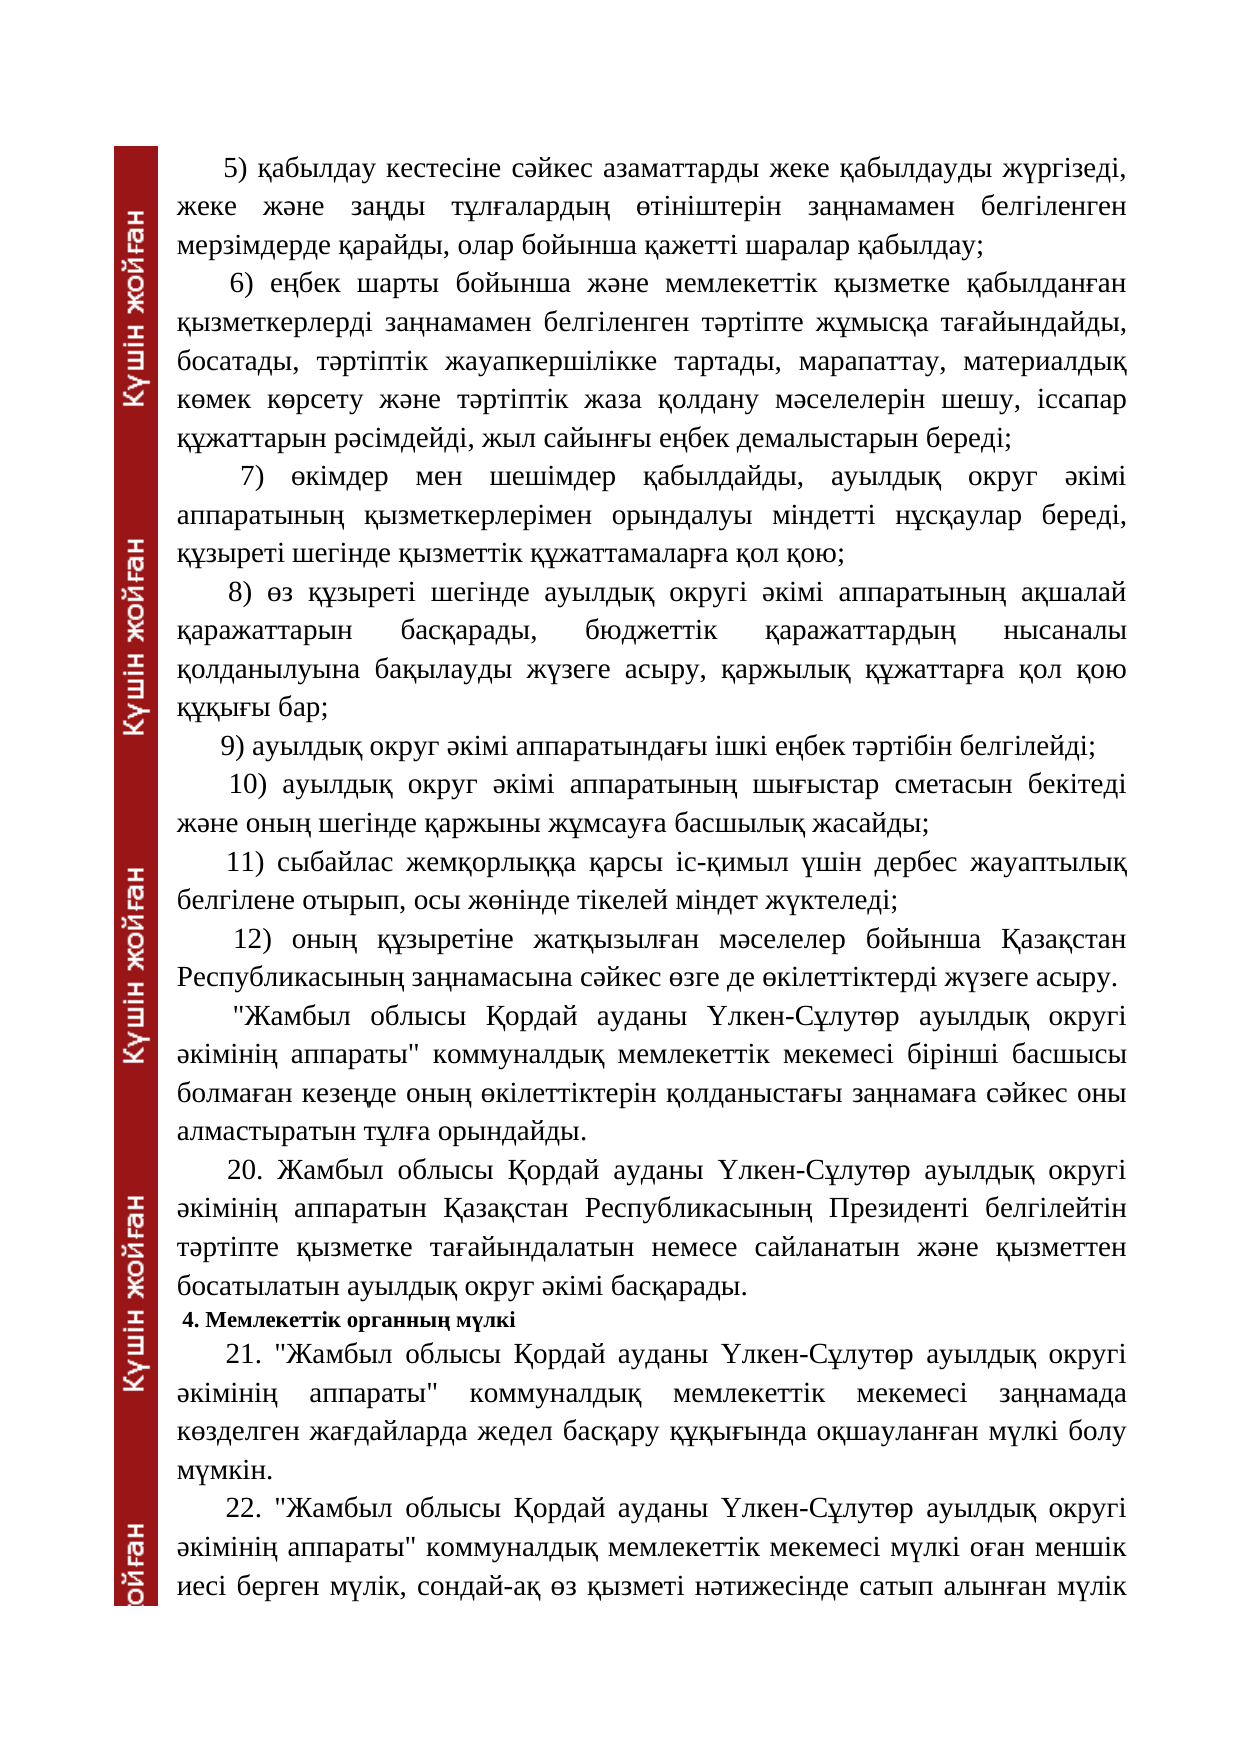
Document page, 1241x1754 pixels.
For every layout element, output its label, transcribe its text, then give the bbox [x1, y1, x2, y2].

picture [114, 839, 158, 844]
text 5) қабылдау кестесіне сәйкес азаматтарды жеке қабылдауды жүргізеді, жеке және заңды тұлғалардың өтініштерін заңнамамен белгіленген мерзімдерде қарайды, олар бойынша қажетті шаралар қабылдау; [112, 150, 1128, 261]
text 20. Жамбыл облысы Қордай ауданы Үлкен-Сұлутөр ауылдық округі әкімінің аппаратын Қазақстан Республикасының Президенті белгілейтін тәртіпте қызметке тағайындалатын немесе сайланатын және қызметтен босатылатын ауылдық округ әкімі басқарады. [112, 1152, 1128, 1301]
picture [114, 993, 158, 998]
text 11) сыбайлас жемқорлыққа қарсы іс-қимыл үшін дербес жауаптылық белгілене отырып, осы жөнінде тікелей міндет жүктеледі; [112, 844, 1128, 916]
picture [114, 1301, 158, 1306]
text 6) еңбек шарты бойынша және мемлекеттік қызметке қабылданған қызметкерлерді заңнамамен белгіленген тәртіпте жұмысқа тағайындайды, босатады, тәртіптік жауапкершілікке тартады, марапаттау, материалдық көмек көрсету және тәртіптік жаза қолдану мәселелерін шешу, іссапар құжаттарын рәсімдейді, жыл сайынғы еңбек демалыстарын береді; [112, 266, 1128, 453]
text 10) ауылдық округ әкімі аппаратының шығыстар сметасын бекітеді және оның шегінде қаржыны жұмсауға басшылық жасайды; [112, 767, 1128, 839]
picture [114, 453, 158, 458]
picture [114, 261, 158, 266]
text 7) өкімдер мен шешімдер қабылдайды, ауылдық округ әкімі аппаратының қызметкерлерімен орындалуы міндетті нұсқаулар береді, құзыреті шегінде қызметтік құжаттамаларға қол қою; [112, 458, 1128, 569]
text 12) оның құзыретіне жатқызылған мәселелер бойынша Қазақстан Республикасының заңнамасына сәйкес өзге де өкілеттіктерді жүзеге асыру. [112, 921, 1128, 993]
picture [114, 1486, 158, 1491]
text 4. Мемлекеттік органның мүлкі [112, 1306, 1128, 1333]
picture [114, 762, 158, 767]
picture [114, 916, 158, 921]
text 8) өз құзыреті шегінде ауылдық округі әкімі аппаратының ақшалай қаражаттарын басқарады, бюджеттік қаражаттардың нысаналы қолданылуына бақылауды жүзеге асыру, қаржылық құжаттарға қол қою құқығы бар; [112, 574, 1128, 723]
text 9) ауылдық округ әкімі аппаратындағы ішкі еңбек тәртібін белгілейді; [112, 728, 1128, 762]
picture [114, 1147, 158, 1152]
text "Жамбыл облысы Қордай ауданы Үлкен-Сұлутөр ауылдық округі әкімінің аппараты" коммуналдық мемлекеттік мекемесі бірінші басшысы болмаған кезеңде оның өкілеттіктерін қолданыстағы заңнамаға сәйкес оны алмастыратын тұлға орындайды. [112, 998, 1128, 1147]
text 21. "Жамбыл облысы Қордай ауданы Үлкен-Сұлутөр ауылдық округі әкімінің аппараты" коммуналдық мемлекеттік мекемесі заңнамада көзделген жағдайларда жедел басқару құқығында оқшауланған мүлкі болу мүмкін. [112, 1336, 1128, 1486]
picture [114, 569, 158, 574]
picture [114, 1601, 158, 1606]
picture [114, 146, 158, 150]
picture [114, 723, 158, 728]
